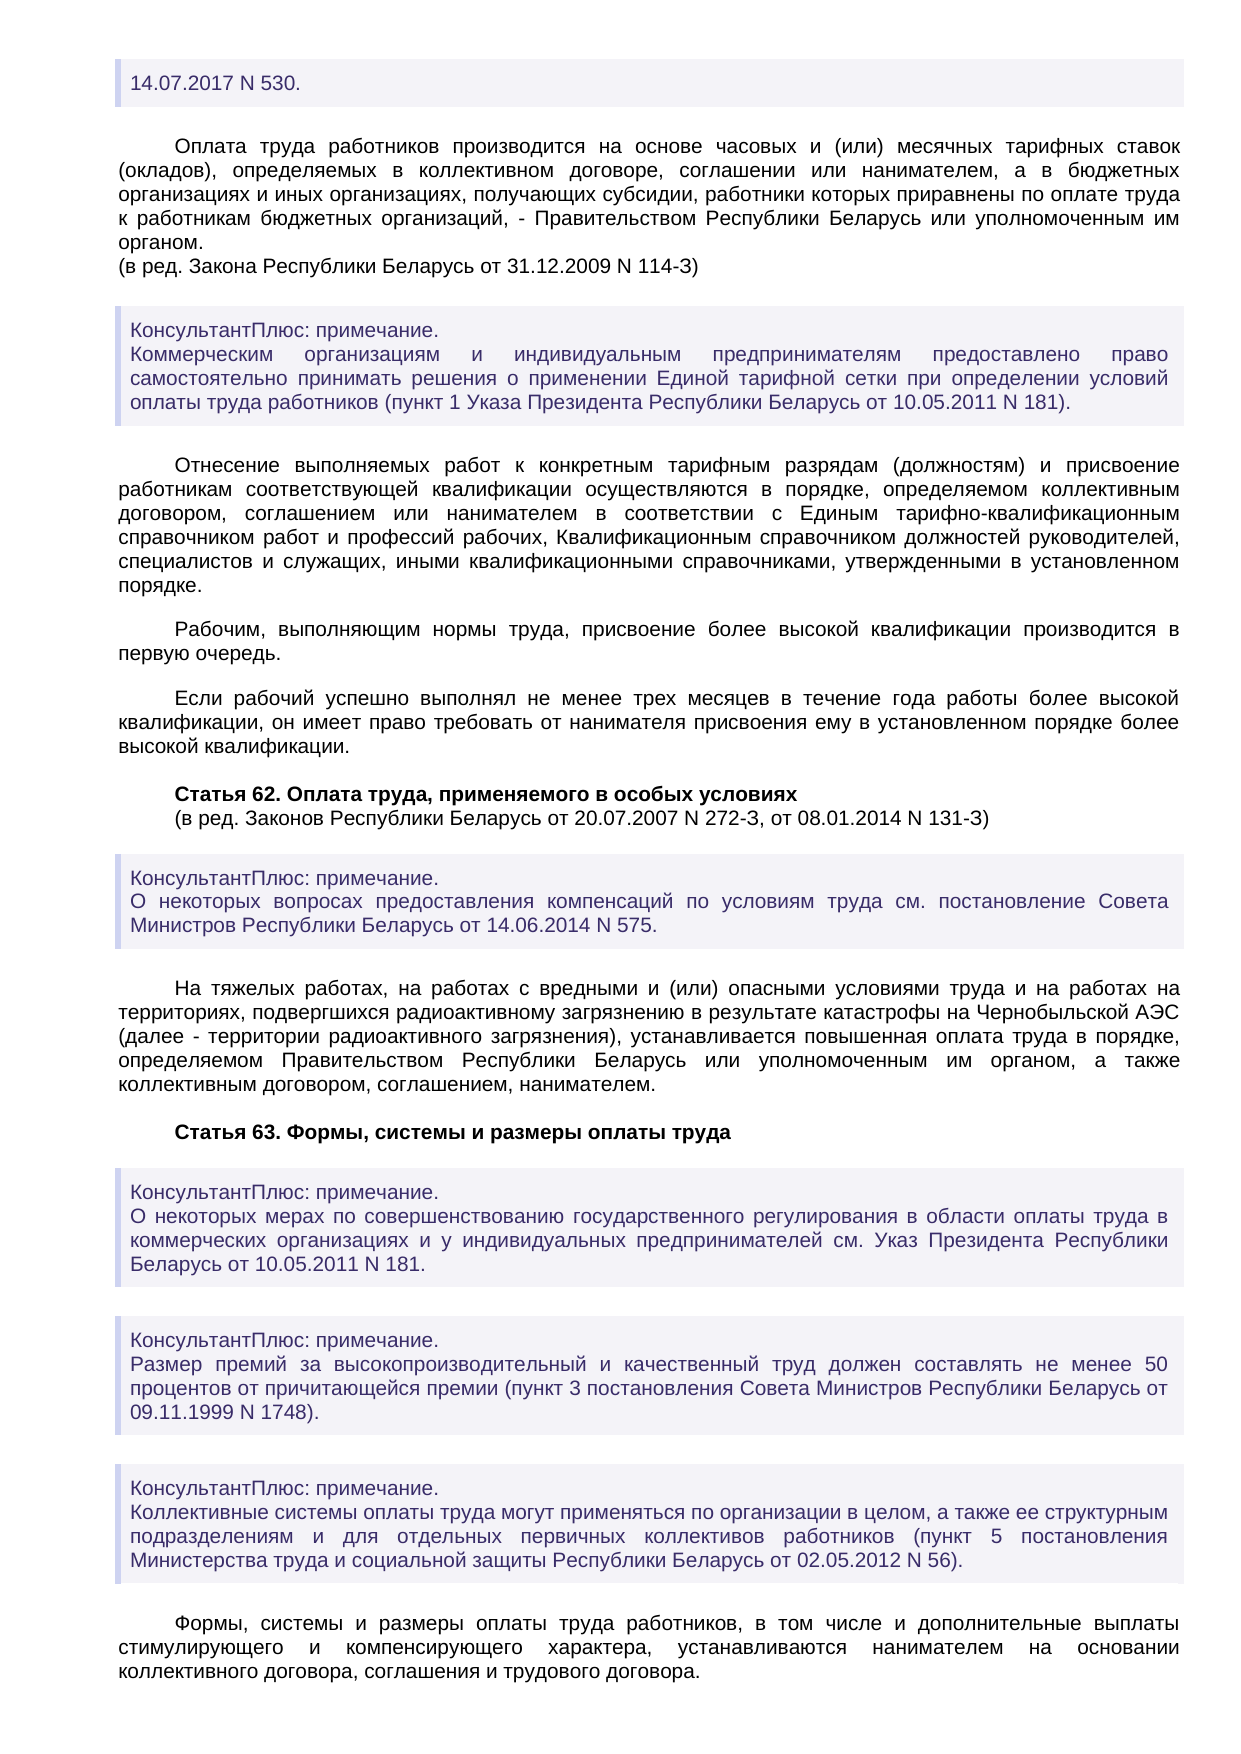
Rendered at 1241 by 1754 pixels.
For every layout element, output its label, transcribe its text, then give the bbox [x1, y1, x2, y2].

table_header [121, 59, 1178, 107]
text Если рабочий успешно выполнял не менее трех месяцев в течение года работы более высокой квалификации, он имеет право требовать от нанимателя присвоения ему в установленном порядке более высокой квалификации. [118, 686, 1181, 758]
list Статья 63. Формы, системы и размеры оплаты труда [118, 1120, 1181, 1144]
list Статья 62. Оплата труда, применяемого в особых условиях [118, 782, 1181, 806]
text На тяжелых работах, на работах с вредными и (или) опасными условиями труда и на работах на территориях, подвергшихся радиоактивному загрязнению в результате катастрофы на Чернобыльской АЭС (далее - территории радиоактивного загрязнения), устанавливается повышенная оплата труда в порядке, определяемом Правительством Республики Беларусь или уполномоченным им органом, а также коллективным договором, соглашением, нанимателем. [118, 976, 1181, 1096]
text (в ред. Закона Республики Беларусь от 31.12.2009 N 114-З) [118, 253, 1181, 277]
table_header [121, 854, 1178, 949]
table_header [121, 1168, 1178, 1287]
text Формы, системы и размеры оплаты труда работников, в том числе и дополнительные выплаты стимулирующего и компенсирующего характера, устанавливаются нанимателем на основании коллективного договора, соглашения и трудового договора. [118, 1611, 1181, 1682]
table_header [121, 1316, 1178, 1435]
text (в ред. Законов Республики Беларусь от 20.07.2007 N 272-З, от 08.01.2014 N 131-З) [118, 806, 1181, 830]
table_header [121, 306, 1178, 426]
text Оплата труда работников производится на основе часовых и (или) месячных тарифных ставок (окладов), определяемых в коллективном договоре, соглашении или нанимателем, а в бюджетных организациях и иных организациях, получающих субсидии, работники которых приравнены по оплате труда к работникам бюджетных организаций, - Правительством Республики Беларусь или уполномоченным им органом. [118, 134, 1181, 253]
text Рабочим, выполняющим нормы труда, присвоение более высокой квалификации производится в первую очередь. [118, 617, 1181, 665]
text Отнесение выполняемых работ к конкретным тарифным разрядам (должностям) и присвоение работникам соответствующей квалификации осуществляются в порядке, определяемом коллективным договором, соглашением или нанимателем в соответствии с Единым тарифно-квалификационным справочником работ и профессий рабочих, Квалификационным справочником должностей руководителей, специалистов и служащих, иными квалификационными справочниками, утвержденными в установленном порядке. [118, 453, 1181, 596]
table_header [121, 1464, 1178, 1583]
